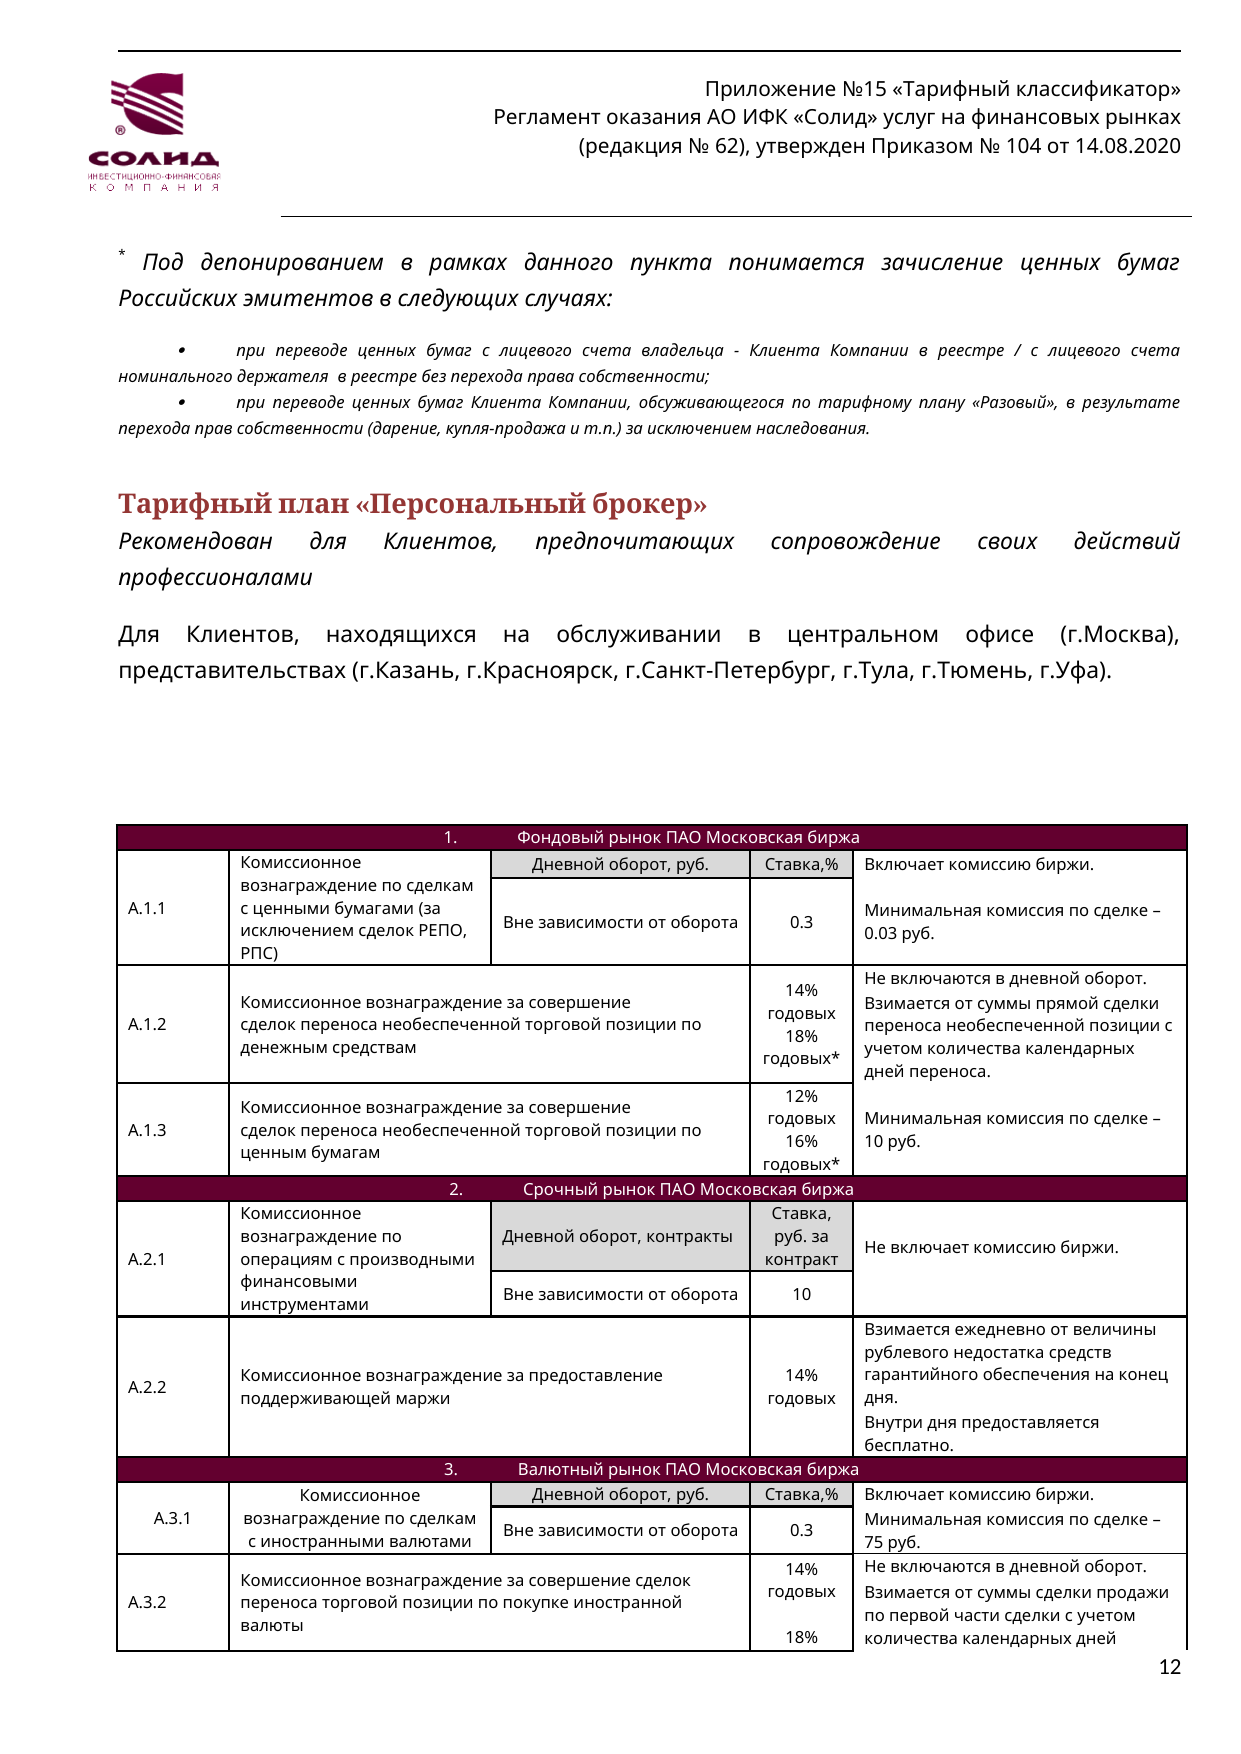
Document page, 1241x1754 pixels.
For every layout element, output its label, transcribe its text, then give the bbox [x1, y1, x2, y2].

table_cell А.1.2 [118, 966, 228, 1082]
table_cell Взимается от суммы сделки продажи по первой части сделки с учетом количества календарных дней переноса. Включает комиссию биржи [854, 1578, 1186, 1650]
table_cell 0.3 [751, 1508, 852, 1553]
table_cell Внутри дня предоставляется бесплатно. [854, 1408, 1186, 1456]
table_cell Комиссионное вознаграждение за совершение сделок переноса необеспеченной торговой позиции по денежным средствам [230, 966, 749, 1082]
table_cell Взимается ежедневно от величины рублевого недостатка средств гарантийного обеспечения на конец дня. [854, 1318, 1186, 1408]
table_cell 14% годовых 18% годовых* [751, 1555, 852, 1650]
table_cell А.1.3 [118, 1084, 228, 1175]
table_cell 0.3 [751, 879, 852, 964]
table_header Фондовый рынок ПАО Московская биржа [118, 826, 1186, 849]
table_cell Валютный рынок ПАО Московская биржа [118, 1458, 1186, 1481]
table_cell А.2.2 [118, 1318, 228, 1456]
list при переводе ценных бумаг с лицевого счета владельца - Клиента Компании в реестре / с лицевого счета номинального держателя в реестре без перехода права собственности; [118, 338, 1181, 387]
table_cell Минимальная комиссия по сделке – 75 руб. [854, 1505, 1186, 1553]
table_cell Не включает комиссию биржи. [854, 1202, 1186, 1315]
table_cell Комиссионное вознаграждение по сделкам с иностранными валютами [230, 1483, 490, 1553]
table_cell Минимальная комиссия по сделке – 0.03 руб. [854, 877, 1186, 964]
table_cell Дневной оборот, руб. [492, 1483, 749, 1505]
table_cell Не включаются в дневной оборот. [854, 1554, 1186, 1578]
table_cell Не включаются в дневной оборот. [854, 966, 1186, 989]
table_cell Минимальная комиссия по сделке – 10 руб. [854, 1082, 1186, 1175]
table_cell 14% годовых [751, 1318, 852, 1456]
table_cell Комиссионное вознаграждение по операциям с производными финансовыми инструментами [230, 1202, 490, 1315]
table_cell Комиссионное вознаграждение за совершение сделок переноса торговой позиции по покупке иностранной валюты [230, 1555, 749, 1650]
list при переводе ценных бумаг Клиента Компании, обсуживающегося по тарифному плану «Разовый», в результате перехода прав собственности (дарение, купля-продажа и т.п.) за исключением наследования. [118, 390, 1181, 439]
table_cell Комиссионное вознаграждение за предоставление поддерживающей маржи [230, 1318, 749, 1456]
table_cell А.2.1 [118, 1202, 228, 1315]
table_cell Срочный рынок ПАО Московская биржа [118, 1177, 1186, 1200]
picture [88, 73, 220, 191]
table_cell Дневной оборот, руб. [492, 851, 749, 877]
table_cell 14% годовых 18% годовых* [751, 966, 852, 1082]
table_cell Вне зависимости от оборота [492, 1508, 749, 1553]
subtitle Тарифный план «Персональный брокер» [118, 489, 1181, 520]
table_cell А.1.1 [118, 851, 228, 964]
table_cell Включает комиссию биржи. [854, 1483, 1186, 1505]
text Для Клиентов, находящихся на обслуживании в центральном офисе (г.Москва), представительствах (г.Казань, г.Красноярск, г.Санкт-Петербург, г.Тула, г.Тюмень, г.Уфа). [118, 618, 1181, 685]
table_cell А.3.2 [118, 1555, 228, 1650]
table_cell Ставка,% [751, 1483, 852, 1505]
table_cell Комиссионное вознаграждение по сделкам с ценными бумагами (за исключением сделок РЕПО, РПС) [230, 851, 490, 964]
table_cell А.3.1 [118, 1483, 228, 1553]
table_cell Дневной оборот, контракты [492, 1202, 749, 1270]
table_cell 12% годовых 16% годовых* [751, 1084, 852, 1175]
table_cell Вне зависимости от оборота [492, 1272, 749, 1315]
table_cell Вне зависимости от оборота [492, 879, 749, 964]
table_cell Ставка,% [751, 851, 852, 877]
table_cell Комиссионное вознаграждение за совершение сделок переноса необеспеченной торговой позиции по ценным бумагам [230, 1084, 749, 1175]
table_cell Включает комиссию биржи. [854, 851, 1186, 877]
text * Под депонированием в рамках данного пункта понимается зачисление ценных бумаг Российских эмитентов в следующих случаях: [118, 246, 1181, 313]
table_cell 10 [751, 1272, 852, 1315]
text Рекомендован для Клиентов, предпочитающих сопровождение своих действий профессионалами [118, 525, 1181, 592]
table_cell Ставка, руб. за контракт [751, 1202, 852, 1270]
table_cell Взимается от суммы прямой сделки переноса необеспеченной позиции с учетом количества календарных дней переноса. [854, 989, 1186, 1082]
